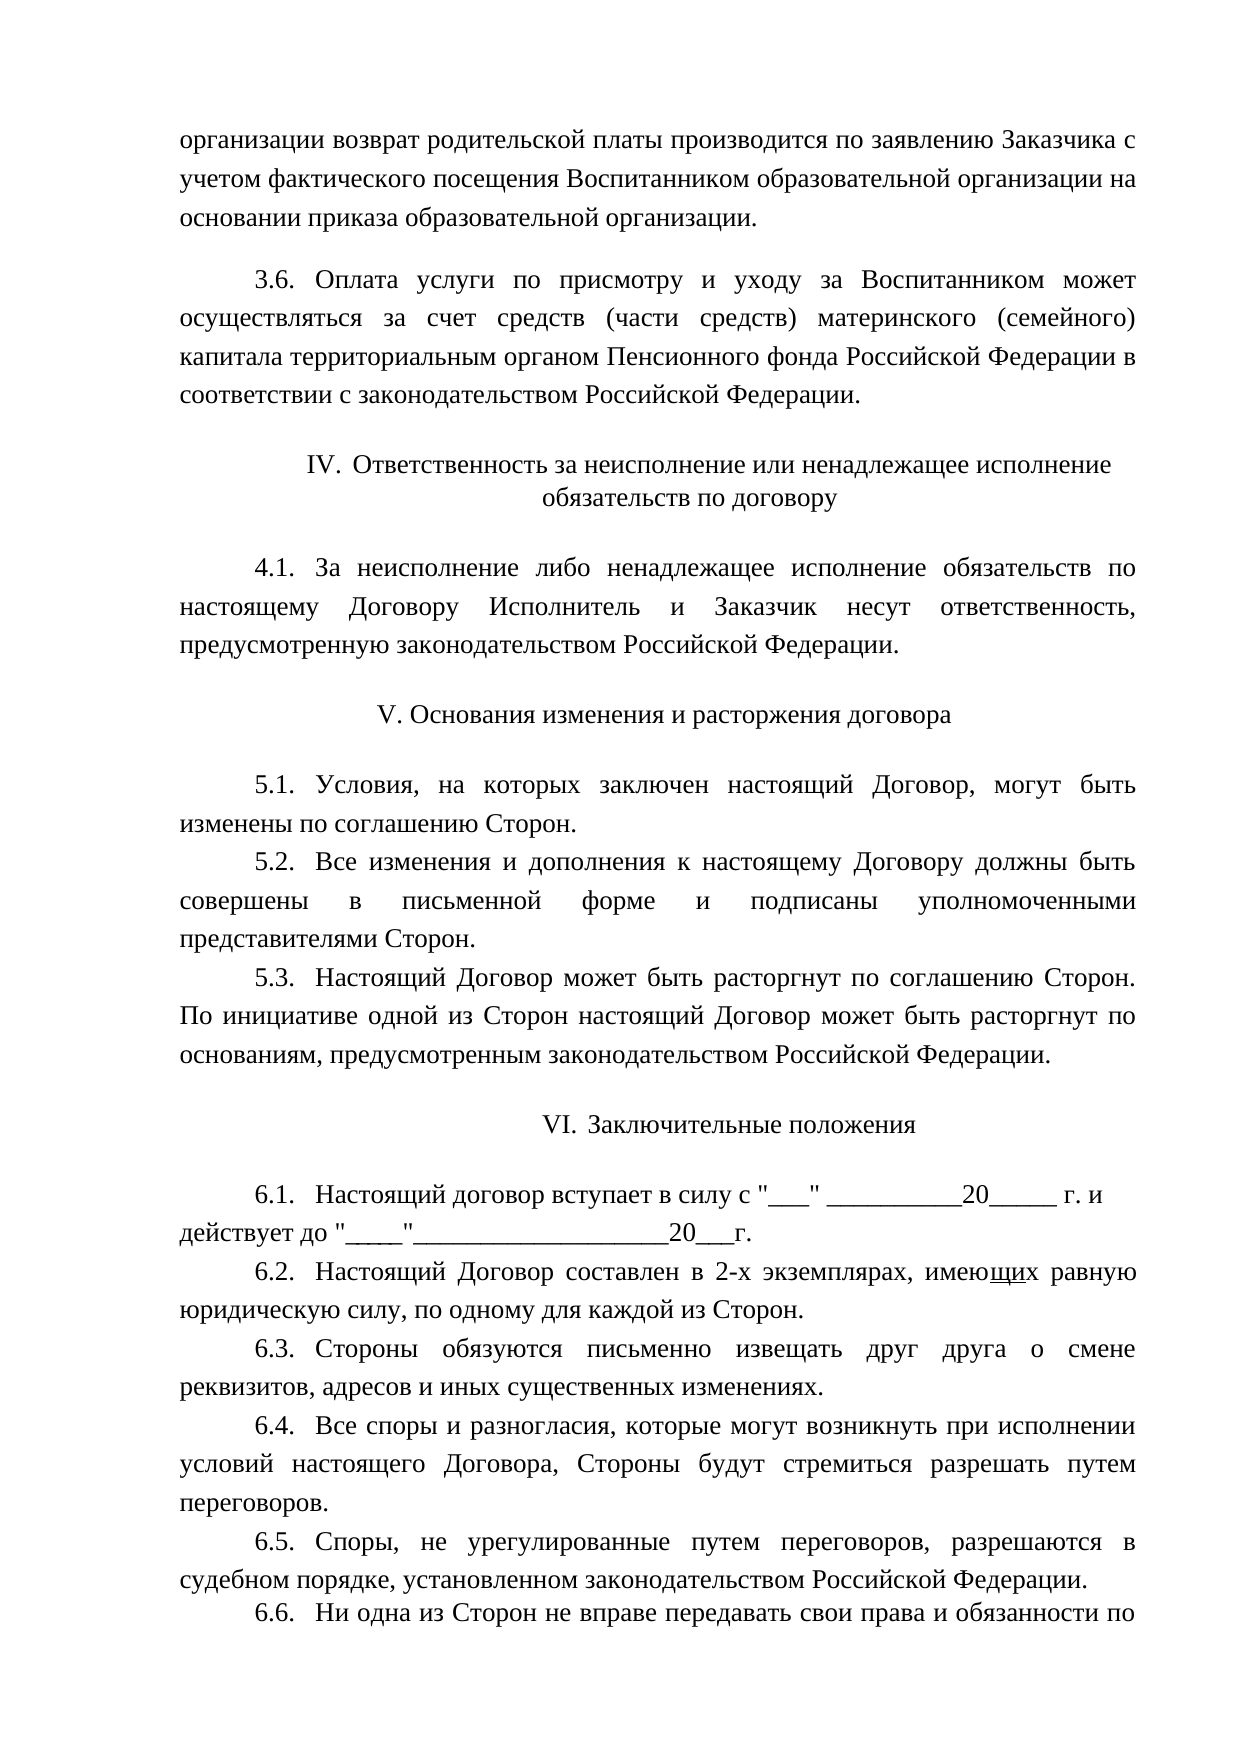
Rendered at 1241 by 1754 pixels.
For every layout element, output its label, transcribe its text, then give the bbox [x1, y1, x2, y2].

list Оплата услуги по присмотру и уходу за Воспитанником может осуществляться за счет средств (части средств) материнского (семейного) капитала территориальным органом Пенсионного фонда Российской Федерации в соответствии с законодательством Российской Федерации. [179, 257, 1137, 411]
list Стороны обязуются письменно извещать друг друга о смене реквизитов, адресов и иных существенных изменениях. [179, 1326, 1137, 1403]
text V. Основания изменения и расторжения договора [192, 702, 1137, 729]
list Настоящий Договор может быть расторгнут по соглашению Сторон. По инициативе одной из Сторон настоящий Договор может быть расторгнут по основаниям, предусмотренным законодательством Российской Федерации. [179, 955, 1137, 1071]
list За неисполнение либо ненадлежащее исполнение обязательств по настоящему Договору Исполнитель и Заказчик несут ответственность, предусмотренную законодательством Российской Федерации. [179, 546, 1137, 661]
list Все споры и разногласия, которые могут возникнуть при исполнении условий настоящего Договора, Стороны будут стремиться разрешать путем переговоров. [179, 1403, 1137, 1519]
list Настоящий Договор составлен в 2-х экземплярах, имеющих равную юридическую силу, по одному для каждой из Сторон. [179, 1249, 1137, 1326]
list Все изменения и дополнения к настоящему Договору должны быть совершены в письменной форме и подписаны уполномоченными представителями Сторон. [179, 840, 1137, 955]
list Ответственность за неисполнение или ненадлежащее исполнение [306, 452, 1137, 479]
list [179, 118, 1137, 234]
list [179, 1596, 1137, 1627]
text действует до " " 20 г. [179, 1211, 1137, 1249]
list Настоящий договор вступает в силу с "___" __________20_____ г. и [179, 1172, 1137, 1211]
list Споры, не урегулированные путем переговоров, разрешаются в судебном порядке, установленном законодательством Российской Федерации. [179, 1519, 1137, 1596]
text обязательств по договору [542, 484, 1137, 511]
list Условия, на которых заключен настоящий Договор, могут быть изменены по соглашению Сторон. [179, 763, 1137, 840]
list Заключительные положения [542, 1111, 1137, 1138]
